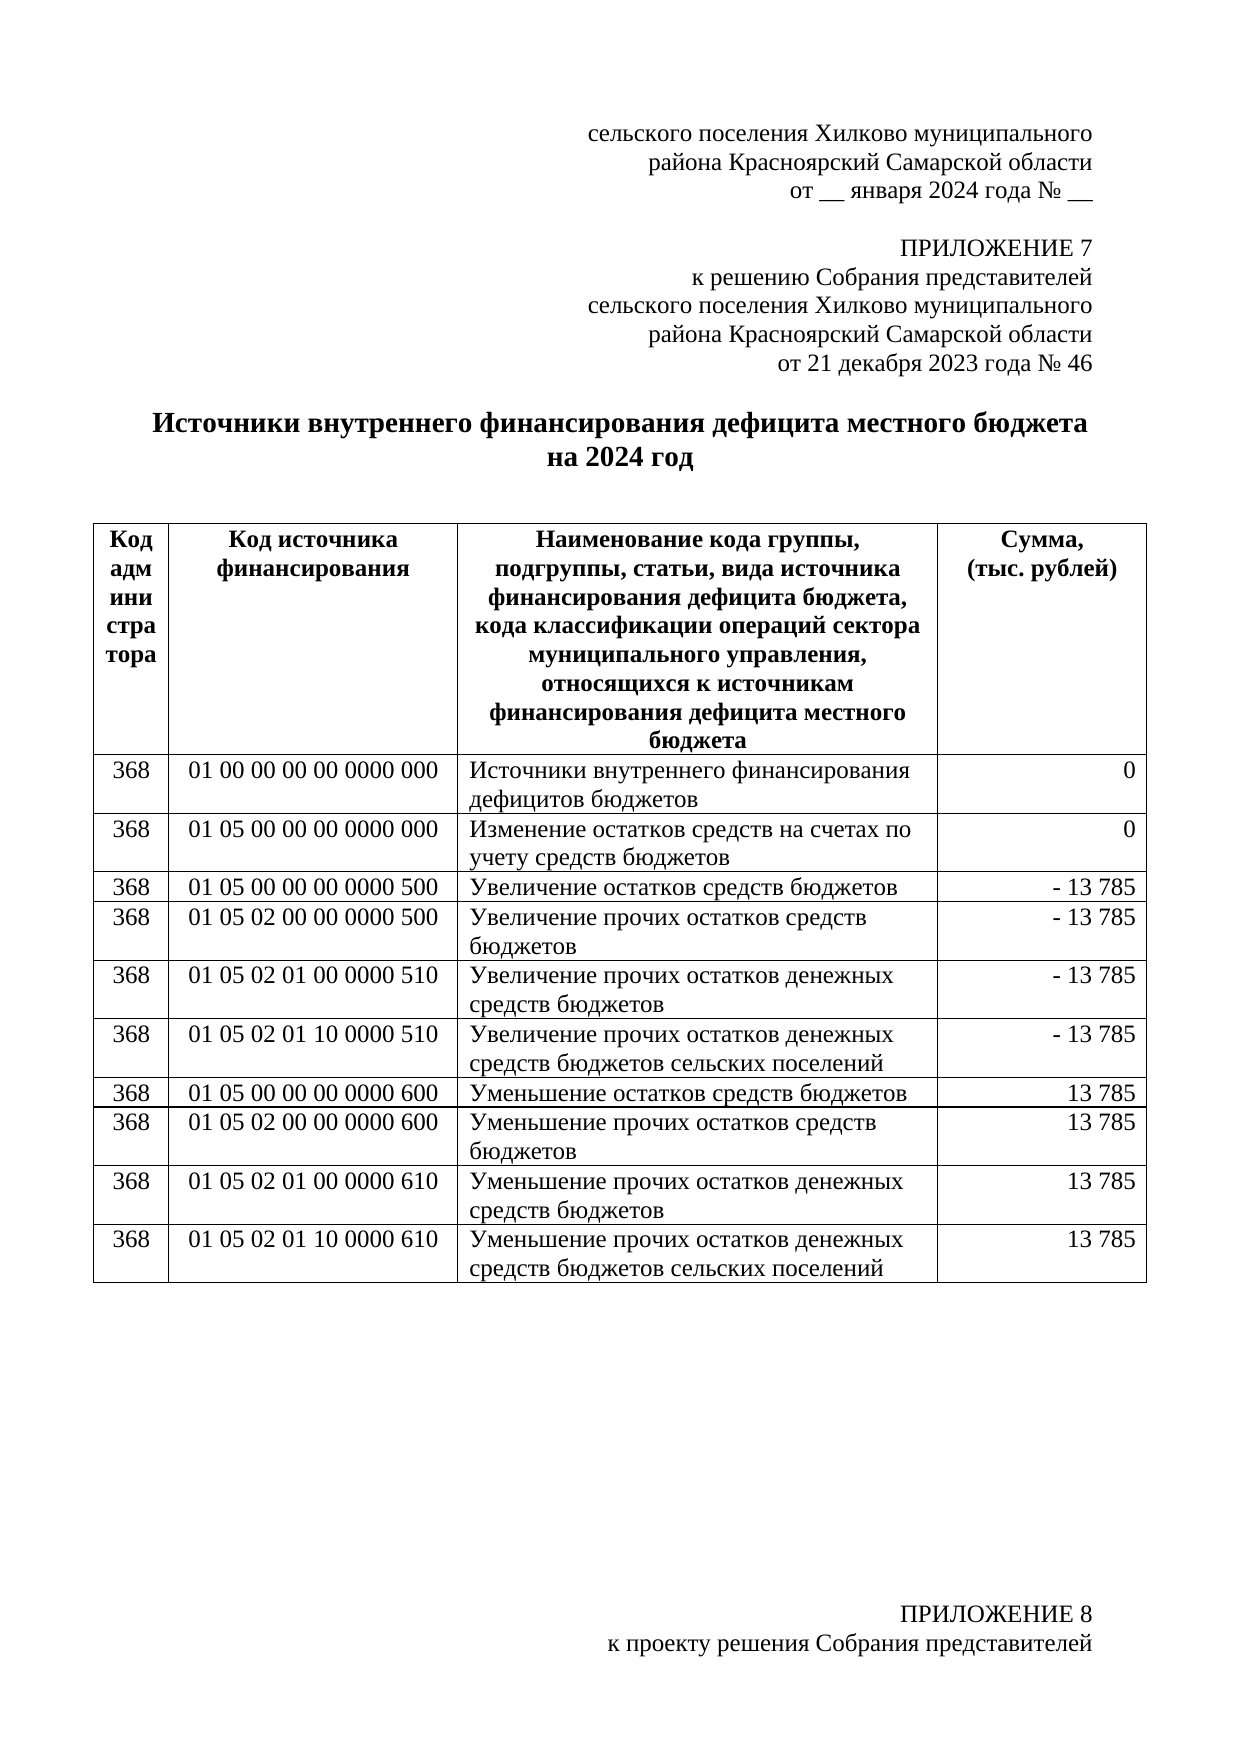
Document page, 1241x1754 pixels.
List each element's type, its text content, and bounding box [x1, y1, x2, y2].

table_cell 13 785 [938, 1108, 1146, 1165]
text к решению Собрания представителей [561, 262, 1092, 291]
table_header Наименование кода группы, подгруппы, статьи, вида источника финансирования дефицита бюджета, кода классификации операций сектора муниципального управления, относящихся к источникам финансирования дефицита местного бюджета [458, 524, 937, 754]
table_cell 01 05 02 01 00 0000 610 [169, 1166, 457, 1223]
table_cell 368 [94, 1225, 168, 1282]
table_cell 368 [94, 872, 168, 901]
table_cell - 13 785 [938, 872, 1146, 901]
table_cell 368 [94, 814, 168, 871]
table_header Код источника финансирования [169, 524, 457, 754]
text ПРИЛОЖЕНИЕ 8 [561, 1599, 1092, 1628]
text на 2024 год [148, 439, 1092, 473]
table_cell 368 [94, 755, 168, 813]
table_cell 0 [938, 814, 1146, 871]
text сельского поселения Хилково муниципального района Красноярский Самарской области [561, 118, 1092, 176]
table_header Сумма, (тыс. рублей) [938, 524, 1146, 754]
table_cell 0 [938, 755, 1146, 813]
table_cell Увеличение прочих остатков денежных средств бюджетов сельских поселений [458, 1019, 937, 1077]
text от __ января 2024 года № __ [561, 176, 1092, 204]
table_cell Уменьшение прочих остатков денежных средств бюджетов [458, 1166, 937, 1223]
table_cell 368 [94, 961, 168, 1018]
table_cell 368 [94, 1166, 168, 1223]
table_cell 01 05 00 00 00 0000 500 [169, 872, 457, 901]
text ПРИЛОЖЕНИЕ 7 [561, 233, 1092, 262]
table_cell 01 00 00 00 00 0000 000 [169, 755, 457, 813]
table_cell 01 05 02 01 10 0000 610 [169, 1225, 457, 1282]
table_cell 13 785 [938, 1225, 1146, 1282]
text от 21 декабря 2023 года № 46 [561, 348, 1092, 377]
table_cell Источники внутреннего финансирования дефицитов бюджетов [458, 755, 937, 813]
table_cell 13 785 [938, 1166, 1146, 1223]
table_cell - 13 785 [938, 902, 1146, 959]
table_cell Увеличение прочих остатков денежных средств бюджетов [458, 961, 937, 1018]
table_cell 01 05 00 00 00 0000 000 [169, 814, 457, 871]
table_cell 368 [94, 1108, 168, 1165]
text сельского поселения Хилково муниципального района Красноярский Самарской области [561, 291, 1092, 348]
table_cell 368 [94, 1019, 168, 1077]
table_cell 368 [94, 1078, 168, 1106]
table_cell Изменение остатков средств на счетах по учету средств бюджетов [458, 814, 937, 871]
table_header Код администратора [94, 524, 168, 754]
table_cell 368 [94, 902, 168, 959]
table_cell 01 05 02 01 00 0000 510 [169, 961, 457, 1018]
table_cell Увеличение прочих остатков средств бюджетов [458, 902, 937, 959]
table_cell Уменьшение прочих остатков денежных средств бюджетов сельских поселений [458, 1225, 937, 1282]
table_cell 01 05 02 00 00 0000 500 [169, 902, 457, 959]
table_cell 01 05 02 01 10 0000 510 [169, 1019, 457, 1077]
table_cell 01 05 02 00 00 0000 600 [169, 1108, 457, 1165]
table_cell Увеличение остатков средств бюджетов [458, 872, 937, 901]
table_cell Уменьшение прочих остатков средств бюджетов [458, 1108, 937, 1165]
table_cell Уменьшение остатков средств бюджетов [458, 1078, 937, 1106]
table_cell - 13 785 [938, 961, 1146, 1018]
text Источники внутреннего финансирования дефицита местного бюджета [148, 406, 1092, 439]
table_cell - 13 785 [938, 1019, 1146, 1077]
table_cell 01 05 00 00 00 0000 600 [169, 1078, 457, 1106]
table_cell 13 785 [938, 1078, 1146, 1106]
text к проекту решения Собрания представителей [561, 1628, 1092, 1657]
